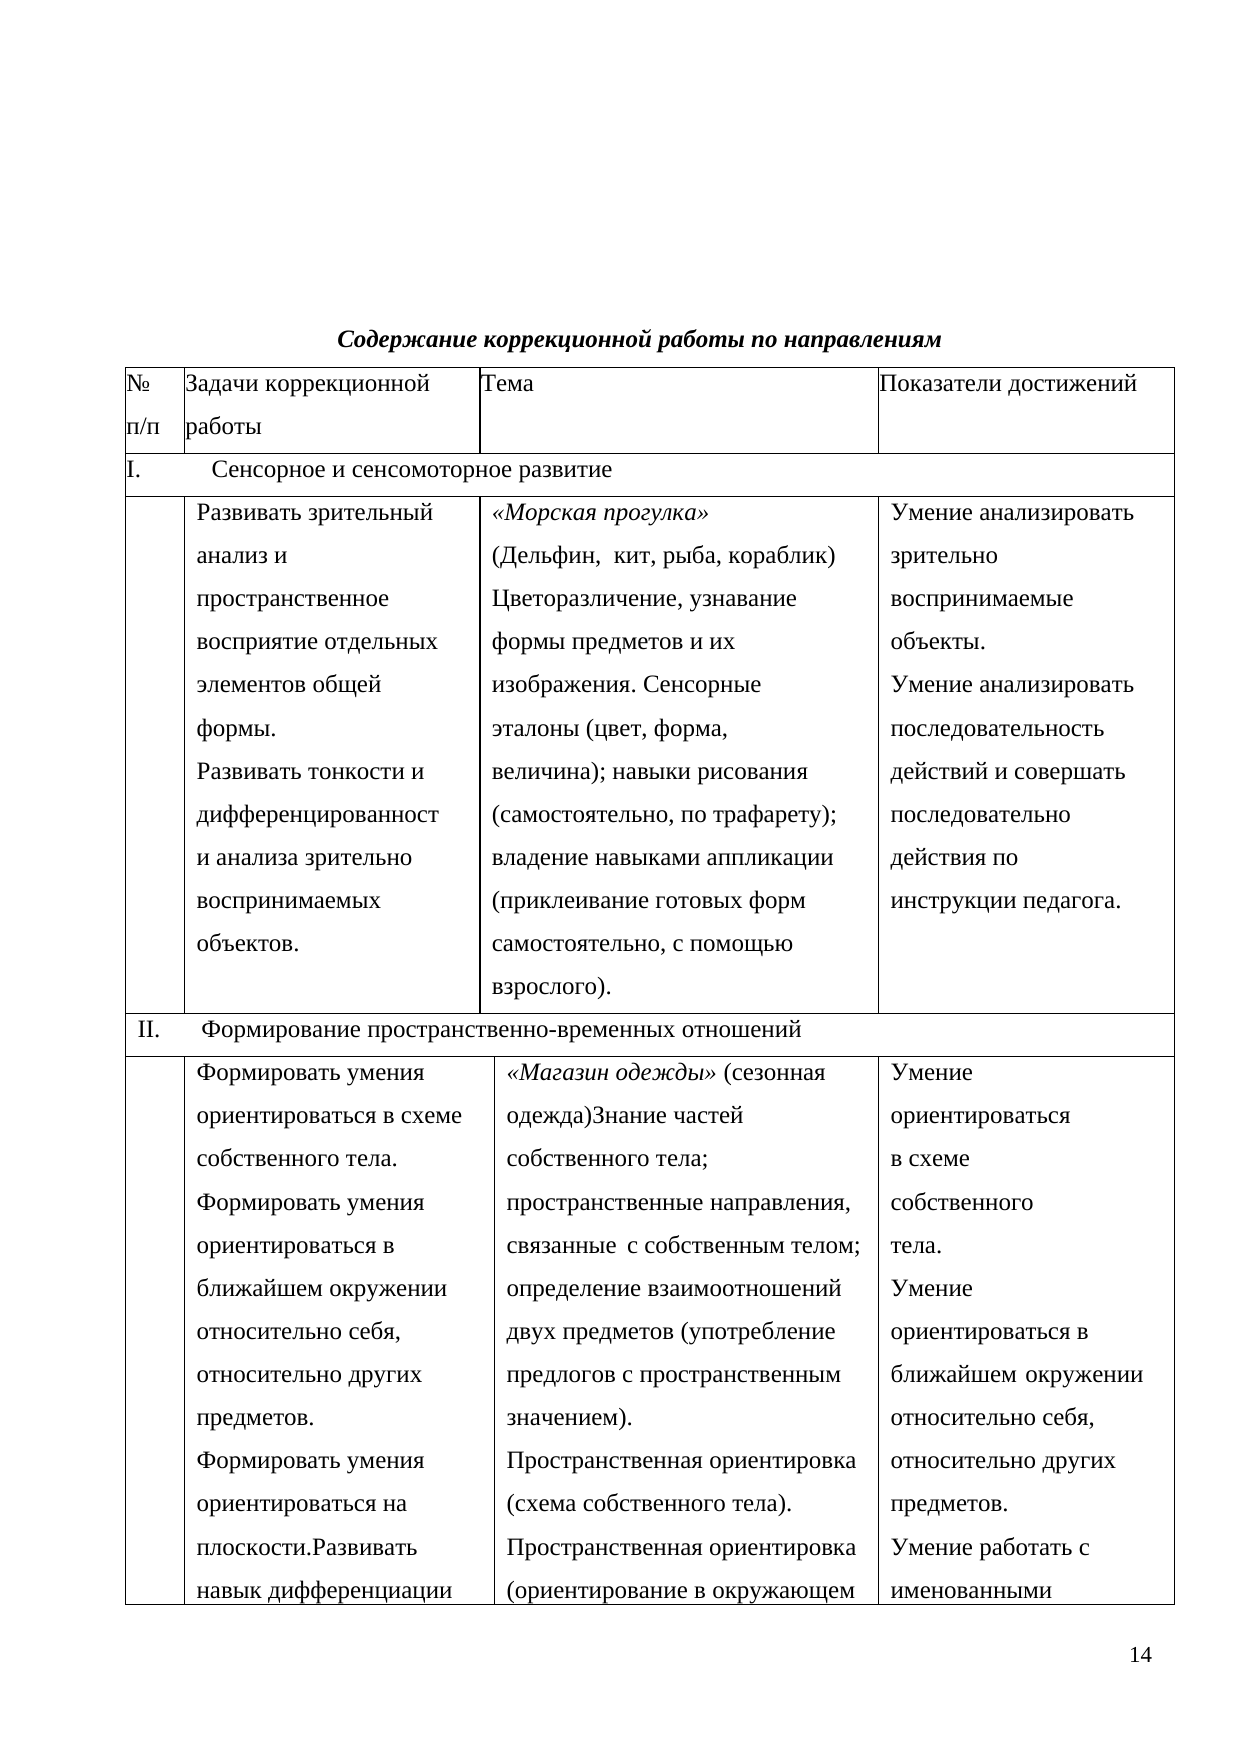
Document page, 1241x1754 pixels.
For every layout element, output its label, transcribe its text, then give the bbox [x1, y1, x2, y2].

table_cell [126, 497, 184, 1013]
table_cell [126, 1057, 184, 1603]
table_cell Умение анализировать зрительно воспринимаемые объекты. Умение анализировать последовательность действий и совершать последовательно действия по инструкции педагога. [879, 497, 1174, 1013]
table_cell «Морская прогулка» (Дельфин, кит, рыба, кораблик) Цветоразличение, узнавание формы предметов и их изображения. Сенсорные эталоны (цвет, форма, величина); навыки рисования (самостоятельно, по трафарету); владение навыками аппликации (приклеивание готовых форм самостоятельно, с помощью взрослого). [481, 497, 878, 1013]
table_header № п/п [126, 368, 184, 453]
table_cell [879, 1057, 1174, 1603]
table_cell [495, 1057, 878, 1603]
table_cell II. Формирование пространственно-временных отношений [126, 1014, 1174, 1056]
table_cell I. Сенсорное и сенсомоторное развитие [126, 454, 1174, 496]
table_header Показатели достижений [879, 368, 1174, 453]
table_cell Развивать зрительный анализ и пространственное восприятие отдельных элементов общей формы. Развивать тонкости и дифференцированности анализа зрительно воспринимаемых объектов. [185, 497, 479, 1013]
text Содержание коррекционной работы по направлениям [124, 324, 1165, 353]
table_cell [185, 1057, 494, 1603]
table_header Тема [481, 368, 878, 453]
table_header Задачи коррекционной работы [185, 368, 479, 453]
